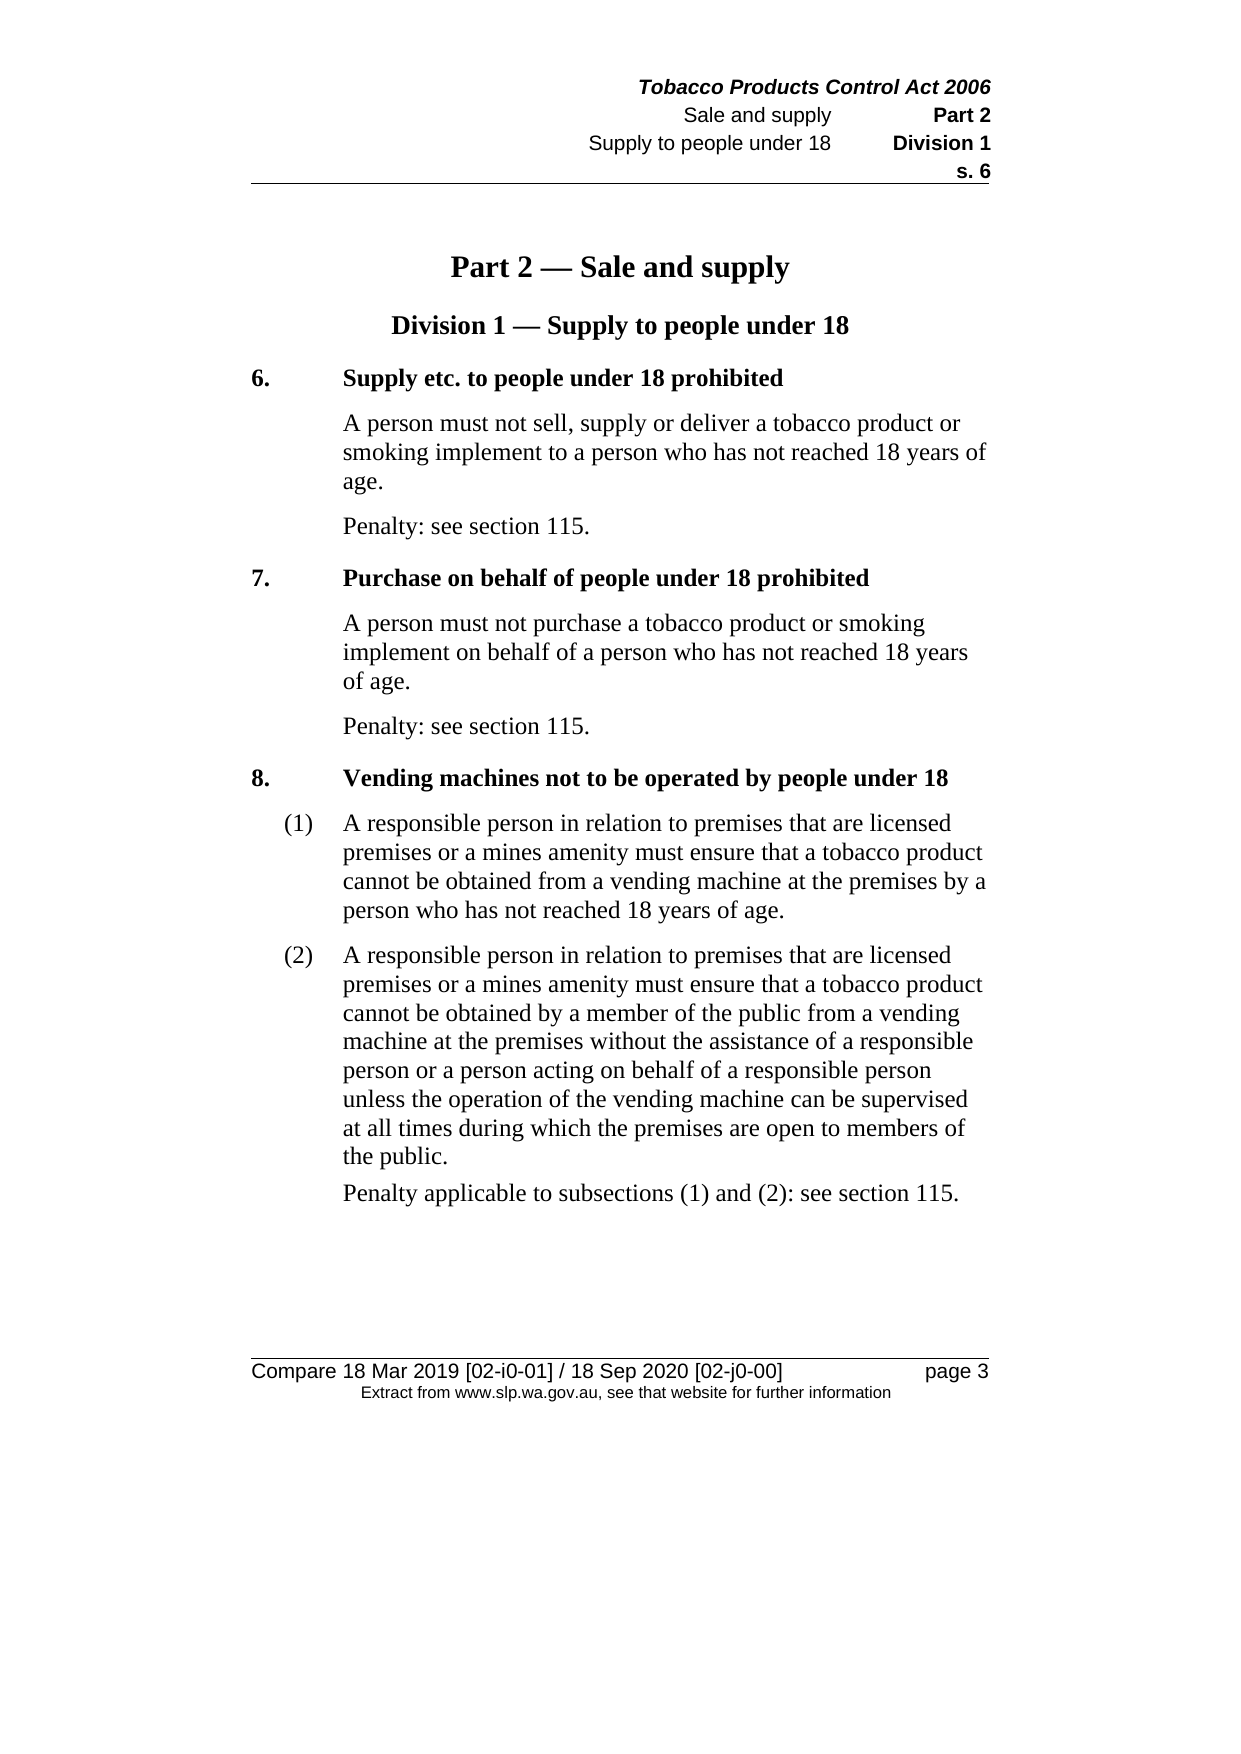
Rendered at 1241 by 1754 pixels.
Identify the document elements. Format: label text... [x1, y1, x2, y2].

text A person must not sell, supply or deliver a tobacco product or smoking implement to a person who has not reached 18 years of age. [251, 408, 989, 495]
text Penalty: see section 115. [313, 711, 989, 740]
text (1) A responsible person in relation to premises that are licensed premises or a mines amenity must ensure that a tobacco product cannot be obtained from a vending machine at the premises by a person who has not reached 18 years of age. [251, 808, 989, 923]
text (2) A responsible person in relation to premises that are licensed premises or a mines amenity must ensure that a tobacco product cannot be obtained by a member of the public from a vending machine at the premises without the assistance of a responsible person or a person acting on behalf of a responsible person unless the operation of the vending machine can be supervised at all times during which the premises are open to members of the public. [251, 940, 989, 1170]
subtitle 7. Purchase on behalf of people under 18 prohibited [251, 563, 989, 592]
text Penalty applicable to subsections (1) and (2): see section 115. [251, 1178, 989, 1207]
subtitle 6. Supply etc. to people under 18 prohibited [251, 363, 989, 392]
text A person must not purchase a tobacco product or smoking implement on behalf of a person who has not reached 18 years of age. [251, 608, 989, 695]
subtitle Division 1 — Supply to people under 18 [251, 309, 989, 340]
text Penalty: see section 115. [313, 511, 989, 540]
subtitle 8. Vending machines not to be operated by people under 18 [251, 763, 989, 792]
subtitle Part 2 — Sale and supply [251, 248, 989, 284]
